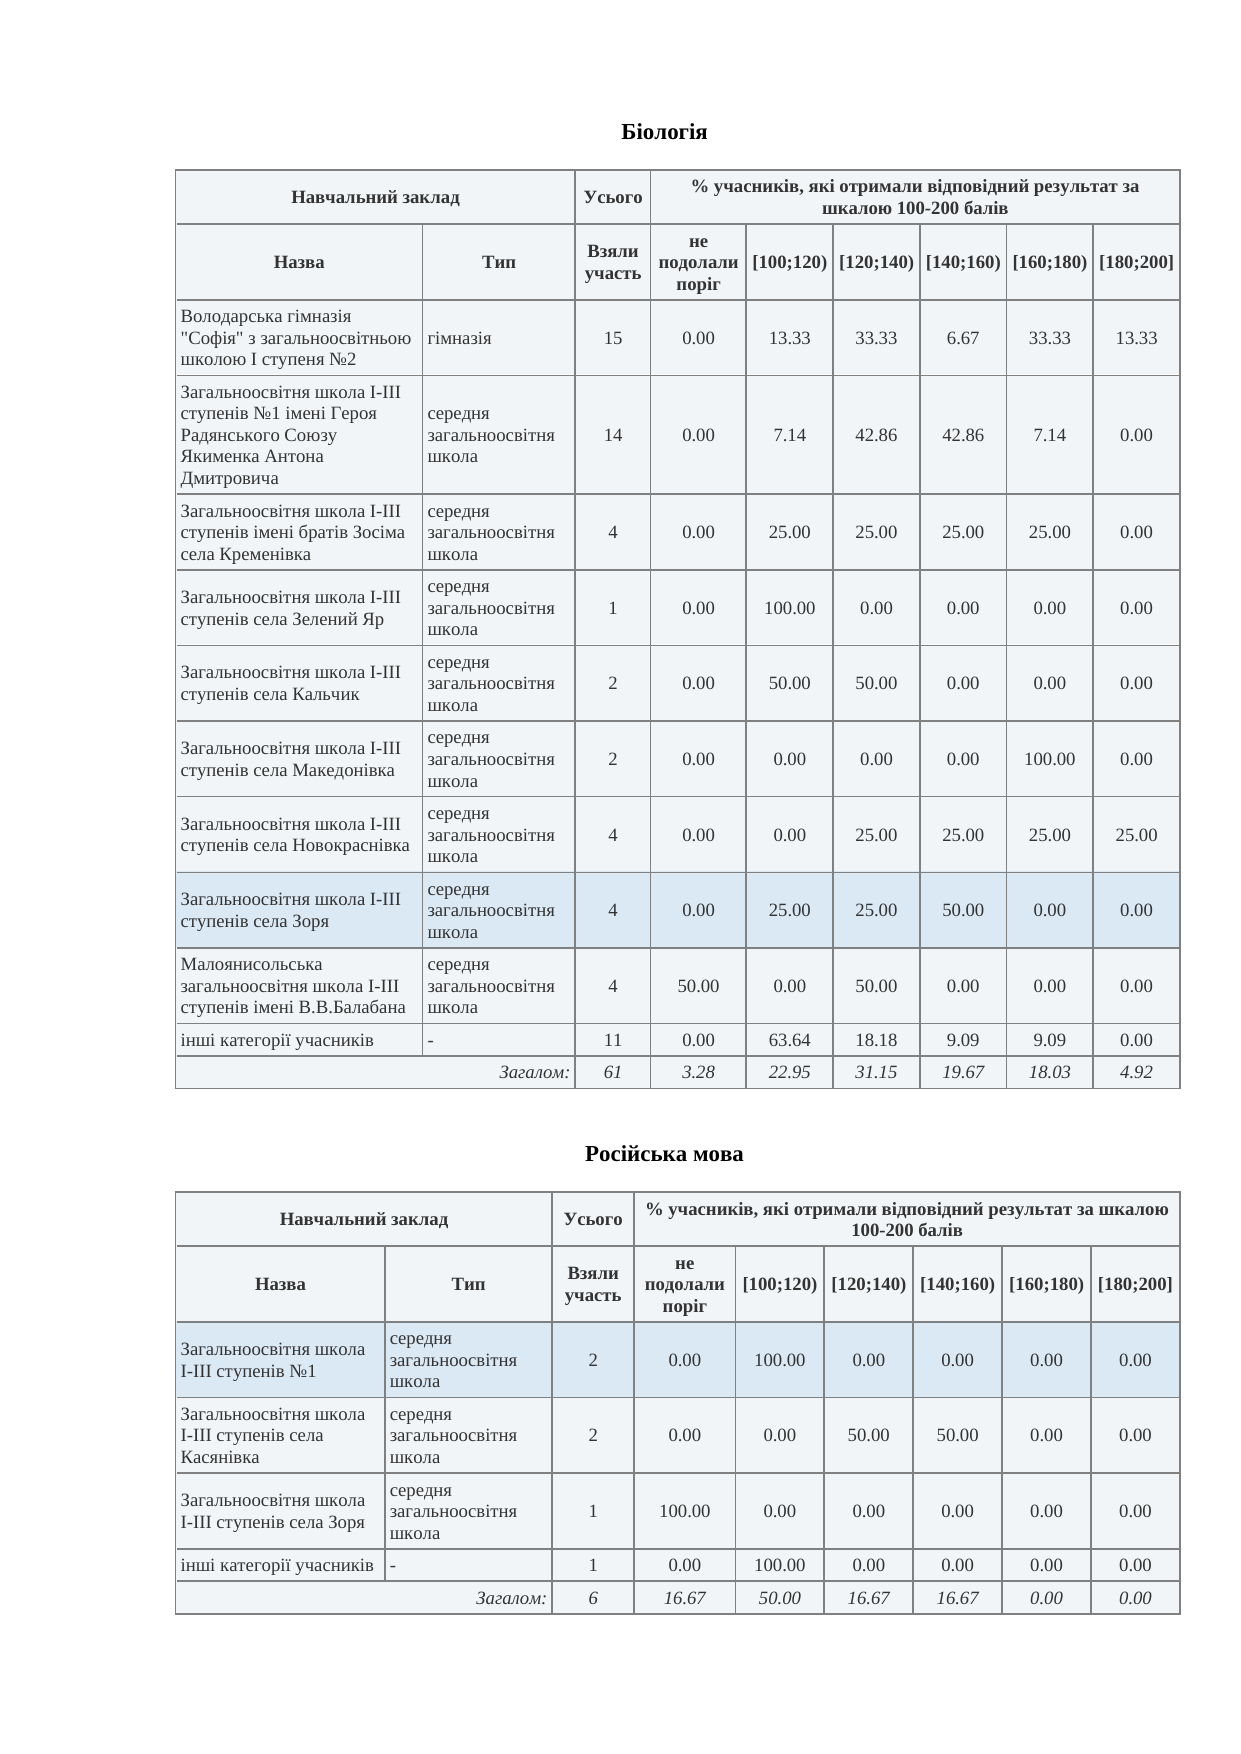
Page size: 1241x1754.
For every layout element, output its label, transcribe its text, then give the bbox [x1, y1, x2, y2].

table_cell Загальноосвітня школа I-III ступенів №1 імені Героя Радянського Союзу Якименка Антона Дмитровича [176, 376, 422, 493]
table_cell 31.15 [834, 1057, 919, 1088]
table_cell середня загальноосвітня школа [386, 1474, 551, 1548]
table_cell 33.33 [1007, 301, 1092, 374]
table_cell 0.00 [736, 1474, 823, 1548]
table_cell 0.00 [651, 571, 745, 644]
table_cell - [386, 1550, 551, 1580]
table_cell 4 [576, 797, 650, 871]
table_cell 0.00 [825, 1474, 912, 1548]
table_cell 4 [576, 495, 650, 569]
table_cell [100;120) [736, 1247, 823, 1321]
table_cell 25.00 [747, 873, 832, 947]
table_cell 2 [576, 722, 650, 796]
table_cell 11 [576, 1024, 650, 1055]
table_cell Загалом: [176, 1056, 574, 1088]
table_cell 0.00 [747, 722, 832, 796]
table_cell [120;140) [834, 225, 919, 299]
table_cell 0.00 [651, 873, 745, 947]
table_cell 16.67 [914, 1582, 1001, 1613]
table_cell 0.00 [914, 1474, 1001, 1548]
table_cell 1 [553, 1474, 633, 1548]
table_cell Володарська гімназія "Софія" з загальноосвітньою школою І ступеня №2 [176, 300, 422, 374]
table_cell 25.00 [921, 797, 1006, 871]
table_cell 0.00 [1003, 1550, 1090, 1580]
table_cell 50.00 [736, 1582, 823, 1613]
table_cell 61 [576, 1057, 650, 1088]
table_cell 0.00 [1094, 1024, 1179, 1055]
table_cell 0.00 [1094, 376, 1179, 493]
table_cell 0.00 [1007, 571, 1092, 644]
table_cell 63.64 [747, 1024, 832, 1055]
table_cell 0.00 [921, 646, 1006, 720]
table_cell Загальноосвітня школа I-III ступенів села Македонівка [176, 721, 422, 796]
table_cell середня загальноосвітня школа [423, 376, 574, 493]
table_cell 50.00 [921, 873, 1006, 947]
table_cell 25.00 [834, 873, 919, 947]
table_header Усього [553, 1193, 633, 1245]
table_cell 0.00 [1094, 495, 1179, 569]
table_cell 9.09 [1007, 1024, 1092, 1055]
table_cell Загалом: [176, 1581, 551, 1613]
table_cell Загальноосвітня школа I-III ступенів села Новокраснівка [176, 797, 422, 871]
text Російська мова [177, 1140, 1152, 1167]
table_cell 50.00 [747, 646, 832, 720]
table_cell 0.00 [914, 1550, 1001, 1580]
table_cell 100.00 [747, 571, 832, 644]
table_cell Загальноосвітня школа I-III ступенів №1 [176, 1322, 384, 1397]
table_cell 0.00 [1094, 873, 1179, 947]
table_cell [160;180) [1007, 225, 1092, 299]
table_cell середня загальноосвітня школа [386, 1323, 551, 1397]
table_cell 3.28 [651, 1057, 745, 1088]
table_cell 0.00 [914, 1323, 1001, 1397]
table_cell 9.09 [921, 1024, 1006, 1055]
table_cell 25.00 [1007, 797, 1092, 871]
table_cell Загальноосвітня школа I-III ступенів села Зелений Яр [176, 570, 422, 644]
table_cell [100;120) [747, 225, 832, 299]
table_cell 25.00 [834, 495, 919, 569]
table_cell 42.86 [834, 376, 919, 493]
table_cell 25.00 [747, 495, 832, 569]
table_cell 0.00 [825, 1550, 912, 1580]
table_cell середня загальноосвітня школа [423, 722, 574, 796]
table_cell 0.00 [1092, 1550, 1179, 1580]
table_cell 0.00 [635, 1323, 735, 1397]
table_cell 2 [576, 646, 650, 720]
table_header % учасників, які отримали відповідний результат за шкалою 100-200 балів [651, 171, 1179, 223]
table_cell 100.00 [736, 1550, 823, 1580]
table_cell 0.00 [1007, 873, 1092, 947]
table_header Навчальний заклад [176, 171, 574, 223]
table_cell інші категорії учасників [176, 1549, 384, 1580]
table_cell не подолали поріг [635, 1247, 735, 1321]
table_cell [120;140) [825, 1247, 912, 1321]
table_cell 0.00 [1092, 1323, 1179, 1397]
table_cell 2 [553, 1323, 633, 1397]
table_cell [140;160) [921, 225, 1006, 299]
table_cell 50.00 [834, 949, 919, 1023]
table_cell 0.00 [1003, 1398, 1090, 1472]
table_cell 0.00 [1003, 1582, 1090, 1613]
table_cell Малоянисольська загальноосвітня школа І-ІІІ ступенів імені В.В.Балабана [176, 948, 422, 1023]
table_cell 0.00 [921, 949, 1006, 1023]
table_cell 7.14 [747, 376, 832, 493]
table_cell 0.00 [921, 722, 1006, 796]
table_cell 50.00 [651, 949, 745, 1023]
table_cell Загальноосвітня школа І-ІІІ ступенів села Зоря [176, 1473, 384, 1548]
table_cell 0.00 [1094, 646, 1179, 720]
table_cell 0.00 [635, 1398, 735, 1472]
table_cell 0.00 [747, 949, 832, 1023]
table_cell 0.00 [834, 571, 919, 644]
table_cell 25.00 [1007, 495, 1092, 569]
table_cell 0.00 [1094, 949, 1179, 1023]
table_cell Загальноосвітня школа I-III ступенів села Кальчик [176, 646, 422, 720]
table_cell 0.00 [747, 797, 832, 871]
table_cell 33.33 [834, 301, 919, 374]
table_cell 14 [576, 376, 650, 493]
table_cell 6 [553, 1582, 633, 1613]
table_cell 1 [553, 1550, 633, 1580]
table_cell 0.00 [1092, 1398, 1179, 1472]
table_cell 100.00 [635, 1474, 735, 1548]
table_cell 0.00 [651, 797, 745, 871]
table_cell 6.67 [921, 301, 1006, 374]
table_cell Назва [176, 1246, 384, 1321]
table_cell 1 [576, 571, 650, 644]
table_cell 0.00 [651, 376, 745, 493]
table_cell 0.00 [1003, 1474, 1090, 1548]
table_cell 16.67 [635, 1582, 735, 1613]
table_cell 25.00 [1094, 797, 1179, 871]
table_cell 0.00 [834, 722, 919, 796]
table_cell 0.00 [651, 722, 745, 796]
table_cell 4 [576, 873, 650, 947]
table_cell Назва [176, 224, 422, 299]
table_cell 0.00 [1092, 1582, 1179, 1613]
table_cell 0.00 [1094, 722, 1179, 796]
table_cell 0.00 [651, 1024, 745, 1055]
table_cell 50.00 [914, 1398, 1001, 1472]
table_cell середня загальноосвітня школа [423, 949, 574, 1023]
table_cell 0.00 [736, 1398, 823, 1472]
table_cell 0.00 [635, 1550, 735, 1580]
table_cell 22.95 [747, 1057, 832, 1088]
table_cell Взяли участь [576, 225, 650, 299]
table_cell 25.00 [921, 495, 1006, 569]
table_header % учасників, які отримали відповідний результат за шкалою 100-200 балів [635, 1193, 1179, 1245]
table_cell Загальноосвітня школа I-III ступенів села Касянівка [176, 1398, 384, 1472]
table_cell 50.00 [834, 646, 919, 720]
table_cell 4.92 [1094, 1057, 1179, 1088]
table_cell 0.00 [921, 571, 1006, 644]
table_header Усього [576, 171, 650, 223]
text Біологія [177, 118, 1152, 144]
table_cell 0.00 [651, 301, 745, 374]
table_cell 19.67 [921, 1057, 1006, 1088]
table_cell 0.00 [651, 495, 745, 569]
table_cell 25.00 [834, 797, 919, 871]
table_cell Взяли участь [553, 1247, 633, 1321]
table_cell середня загальноосвітня школа [423, 797, 574, 871]
table_cell Загальноосвітня школа I-III ступенів імені братів Зосіма села Кременівка [176, 494, 422, 569]
table_header Навчальний заклад [176, 1193, 551, 1245]
table_cell гімназія [423, 301, 574, 374]
table_cell середня загальноосвітня школа [386, 1398, 551, 1472]
table_cell не подолали поріг [651, 225, 745, 299]
table_cell 4 [576, 949, 650, 1023]
table_cell [160;180) [1003, 1247, 1090, 1321]
table_cell [140;160) [914, 1247, 1001, 1321]
table_cell середня загальноосвітня школа [423, 495, 574, 569]
table_cell 0.00 [1007, 949, 1092, 1023]
table_cell 0.00 [825, 1323, 912, 1397]
table_cell 42.86 [921, 376, 1006, 493]
table_cell 50.00 [825, 1398, 912, 1472]
table_cell 0.00 [1007, 646, 1092, 720]
table_cell Загальноосвітня школа І-ІІІ ступенів села Зоря [176, 873, 422, 947]
table_cell [180;200] [1092, 1247, 1179, 1321]
table_cell 0.00 [1092, 1474, 1179, 1548]
table_cell 100.00 [1007, 722, 1092, 796]
table_cell інші категорії учасників [176, 1024, 422, 1055]
table_cell 0.00 [1094, 571, 1179, 644]
table_cell 2 [553, 1398, 633, 1472]
table_cell середня загальноосвітня школа [423, 873, 574, 947]
table_cell 18.18 [834, 1024, 919, 1055]
table_cell 18.03 [1007, 1057, 1092, 1088]
table_cell 13.33 [1094, 301, 1179, 374]
table_cell [180;200] [1094, 225, 1179, 299]
table_cell 13.33 [747, 301, 832, 374]
table_cell Тип [386, 1247, 551, 1321]
table_cell 100.00 [736, 1323, 823, 1397]
table_cell - [423, 1024, 574, 1055]
table_cell Тип [423, 225, 574, 299]
table_cell 0.00 [651, 646, 745, 720]
table_cell 7.14 [1007, 376, 1092, 493]
table_cell 0.00 [1003, 1323, 1090, 1397]
table_cell 15 [576, 301, 650, 374]
table_cell середня загальноосвітня школа [423, 646, 574, 720]
table_cell середня загальноосвітня школа [423, 571, 574, 644]
table_cell 16.67 [825, 1582, 912, 1613]
